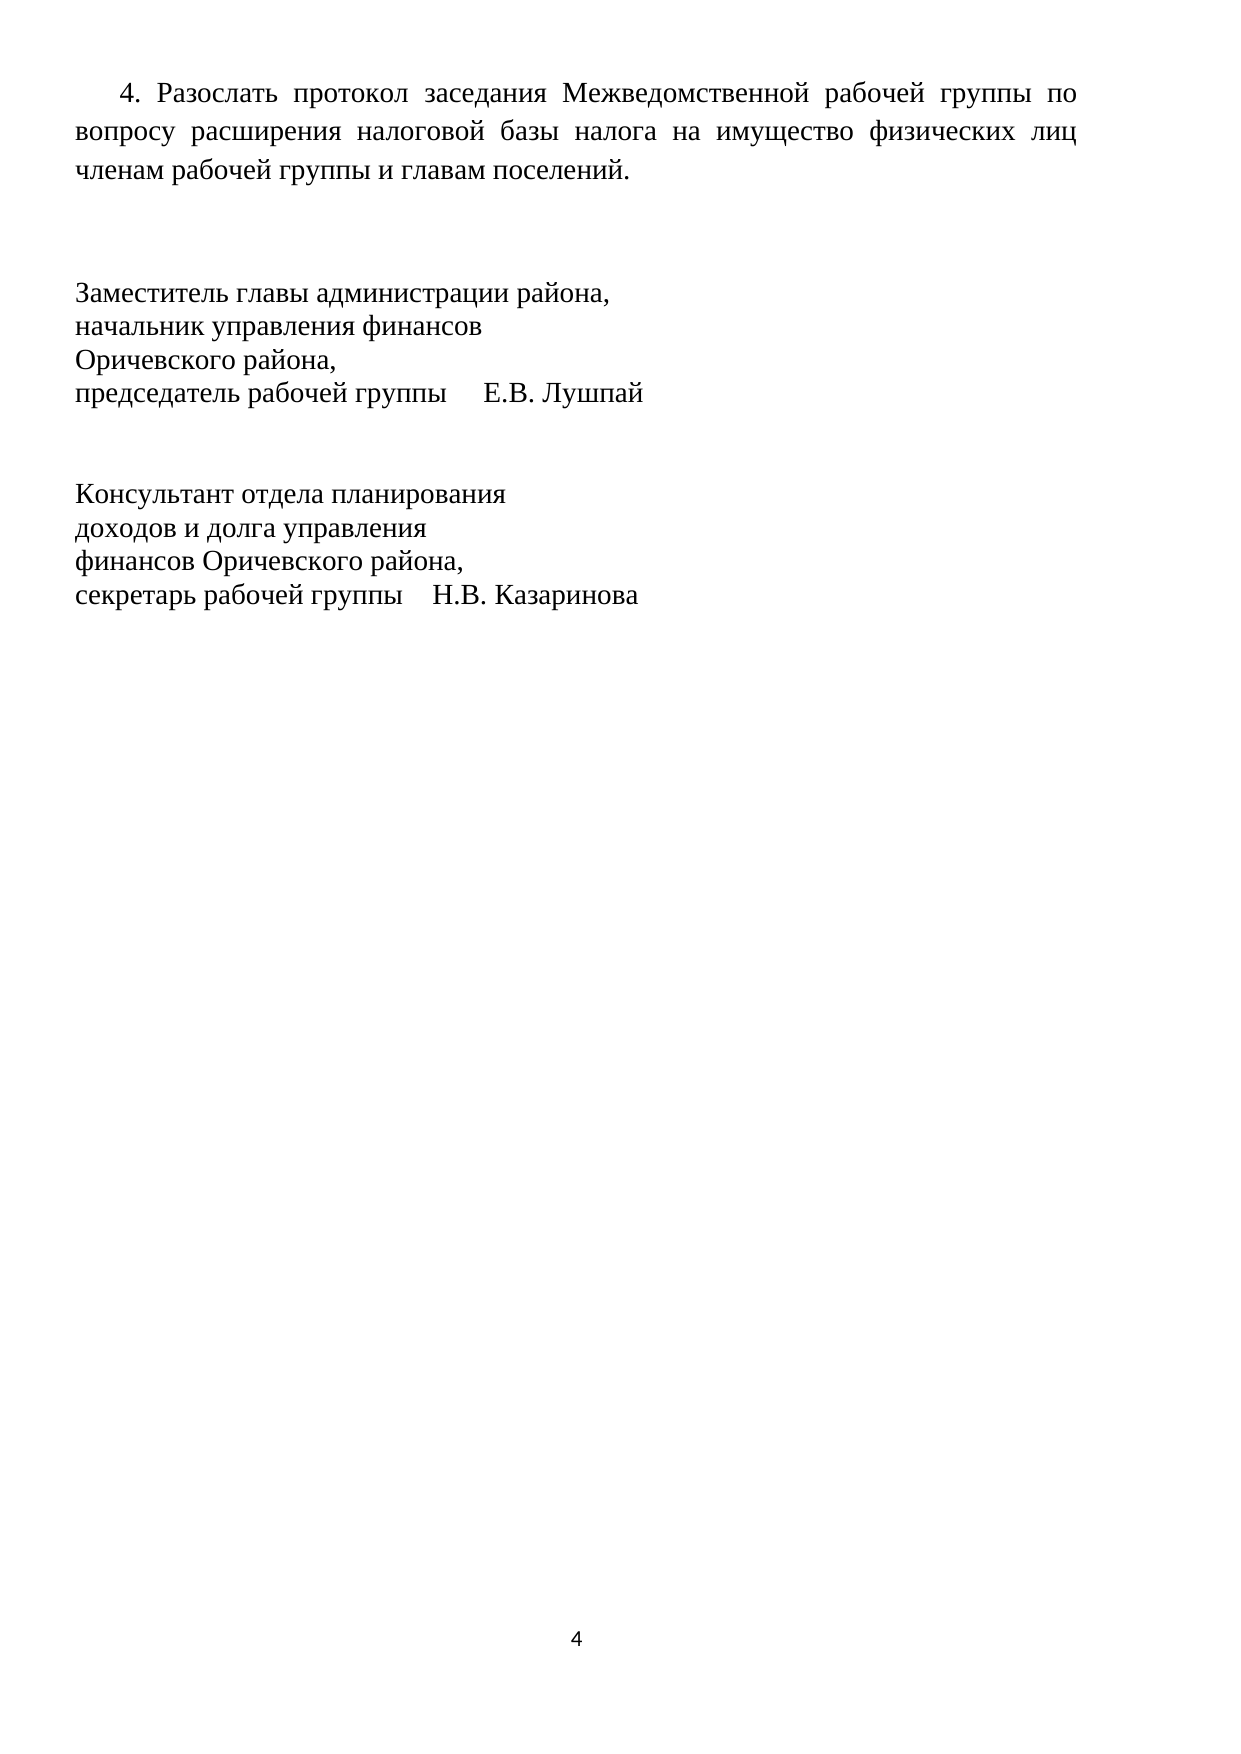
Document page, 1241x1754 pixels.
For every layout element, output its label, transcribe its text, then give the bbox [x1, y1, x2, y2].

text председатель рабочей группы Е.В. Лушпай [75, 376, 1078, 409]
text 4. Разослать протокол заседания Межведомственной рабочей группы по вопросу расширения налоговой базы налога на имущество физических лиц членам рабочей группы и главам поселений. [75, 75, 1078, 186]
text Заместитель главы администрации района, [75, 275, 1078, 308]
text доходов и долга управления [75, 510, 1078, 543]
text Оричевского района, [75, 342, 1078, 376]
text начальник управления финансов [75, 308, 1078, 342]
text финансов Оричевского района, [75, 543, 1078, 577]
text секретарь рабочей группы Н.В. Казаринова [75, 577, 1078, 610]
text Консультант отдела планирования [75, 476, 1078, 510]
